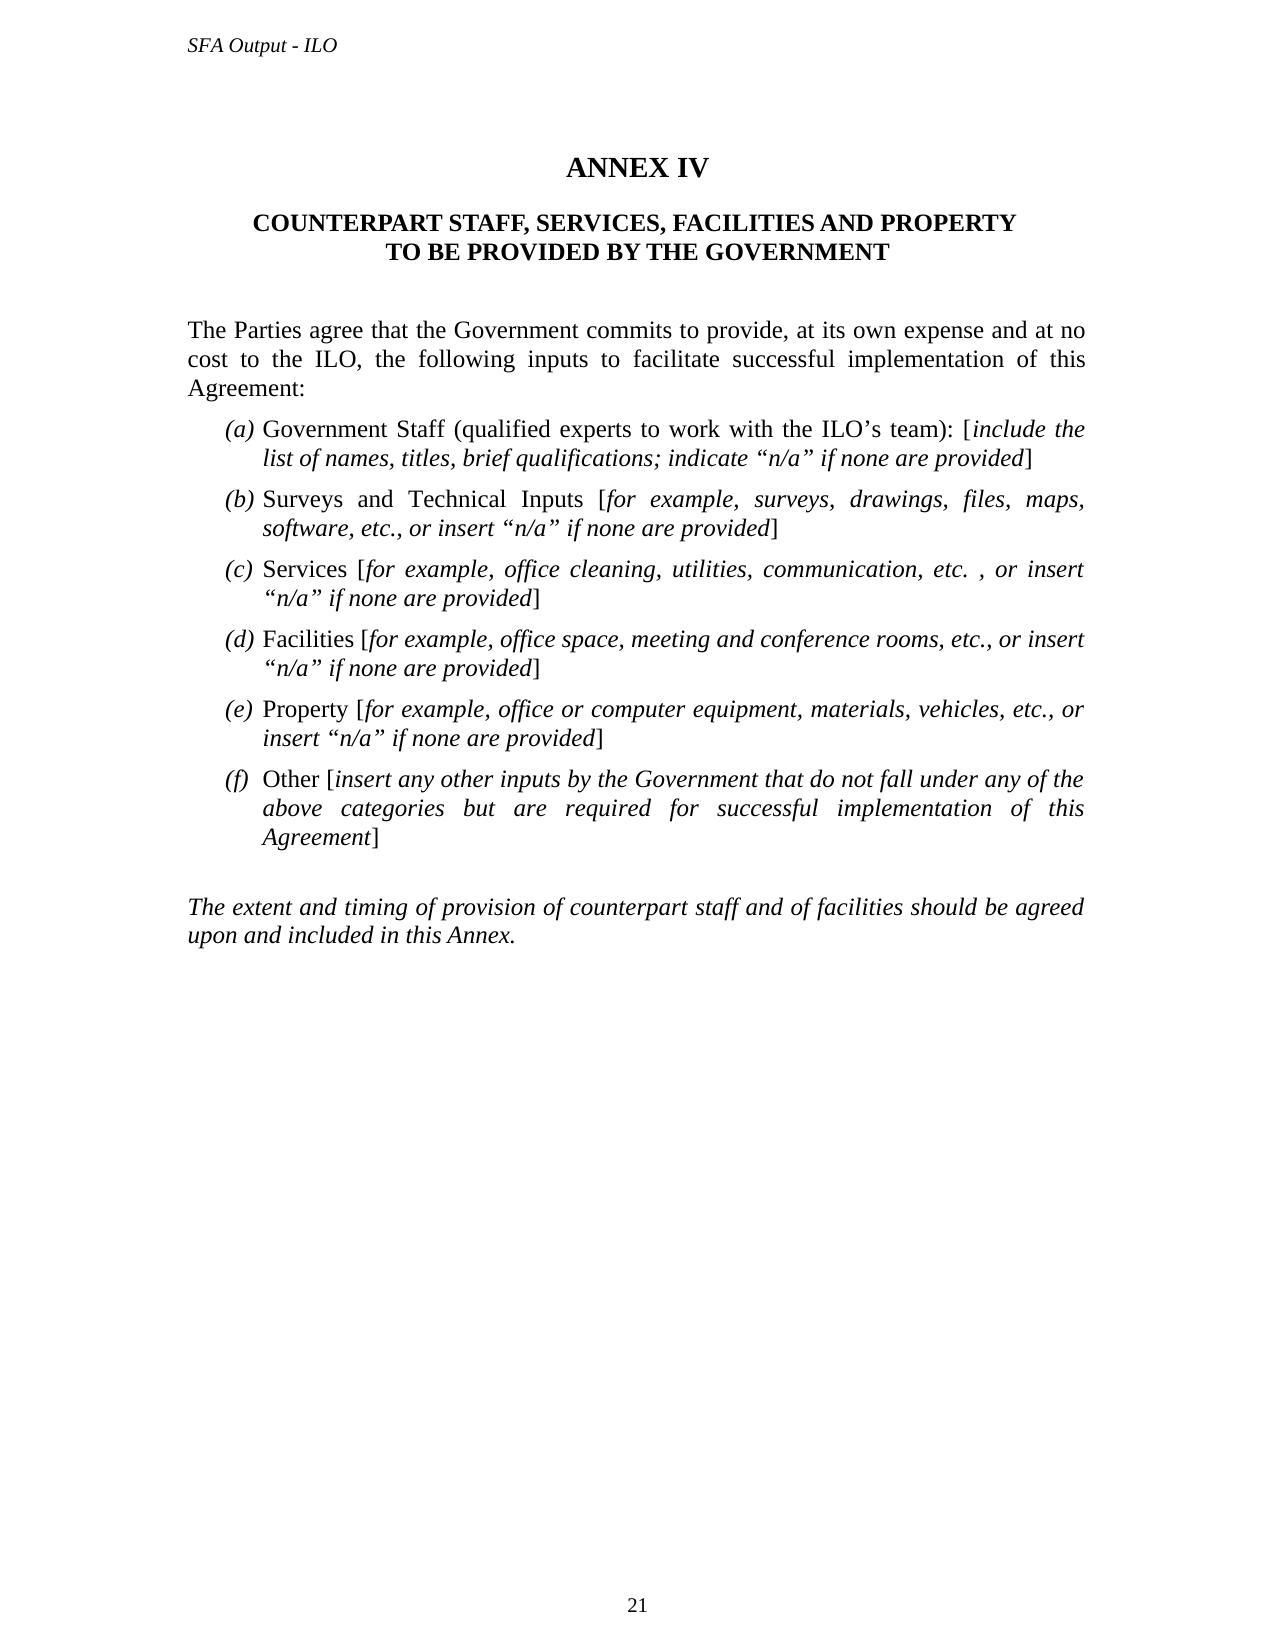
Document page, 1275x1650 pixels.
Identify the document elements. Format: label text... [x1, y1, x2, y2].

list Property [for example, office or computer equipment, materials, vehicles, etc., or insert “n/a” if none are provided] [225, 694, 1087, 752]
list Services [for example, office cleaning, utilities, communication, etc. , or insert “n/a” if none are provided] [225, 554, 1087, 612]
subtitle ANNEX IV [187, 150, 1087, 183]
subtitle COUNTERPART STAFF, SERVICES, FACILITIES AND PROPERTY TO BE PROVIDED BY THE GOVERNMENT [187, 208, 1087, 266]
list Surveys and Technical Inputs [for example, surveys, drawings, files, maps, software, etc., or insert “n/a” if none are provided] [225, 484, 1087, 542]
subtitle The extent and timing of provision of counterpart staff and of facilities should be agreed upon and included in this Annex. [187, 892, 1087, 949]
list Government Staff (qualified experts to work with the ILO’s team): [include the list of names, titles, brief qualifications; indicate “n/a” if none are provided] [225, 414, 1087, 472]
list Other [insert any other inputs by the Government that do not fall under any of the above categories but are required for successful implementation of this Agreement] [225, 764, 1087, 851]
list Facilities [for example, office space, meeting and conference rooms, etc., or insert “n/a” if none are provided] [225, 624, 1087, 682]
text The Parties agree that the Government commits to provide, at its own expense and at no cost to the ILO, the following inputs to facilitate successful implementation of this Agreement: [187, 316, 1087, 402]
